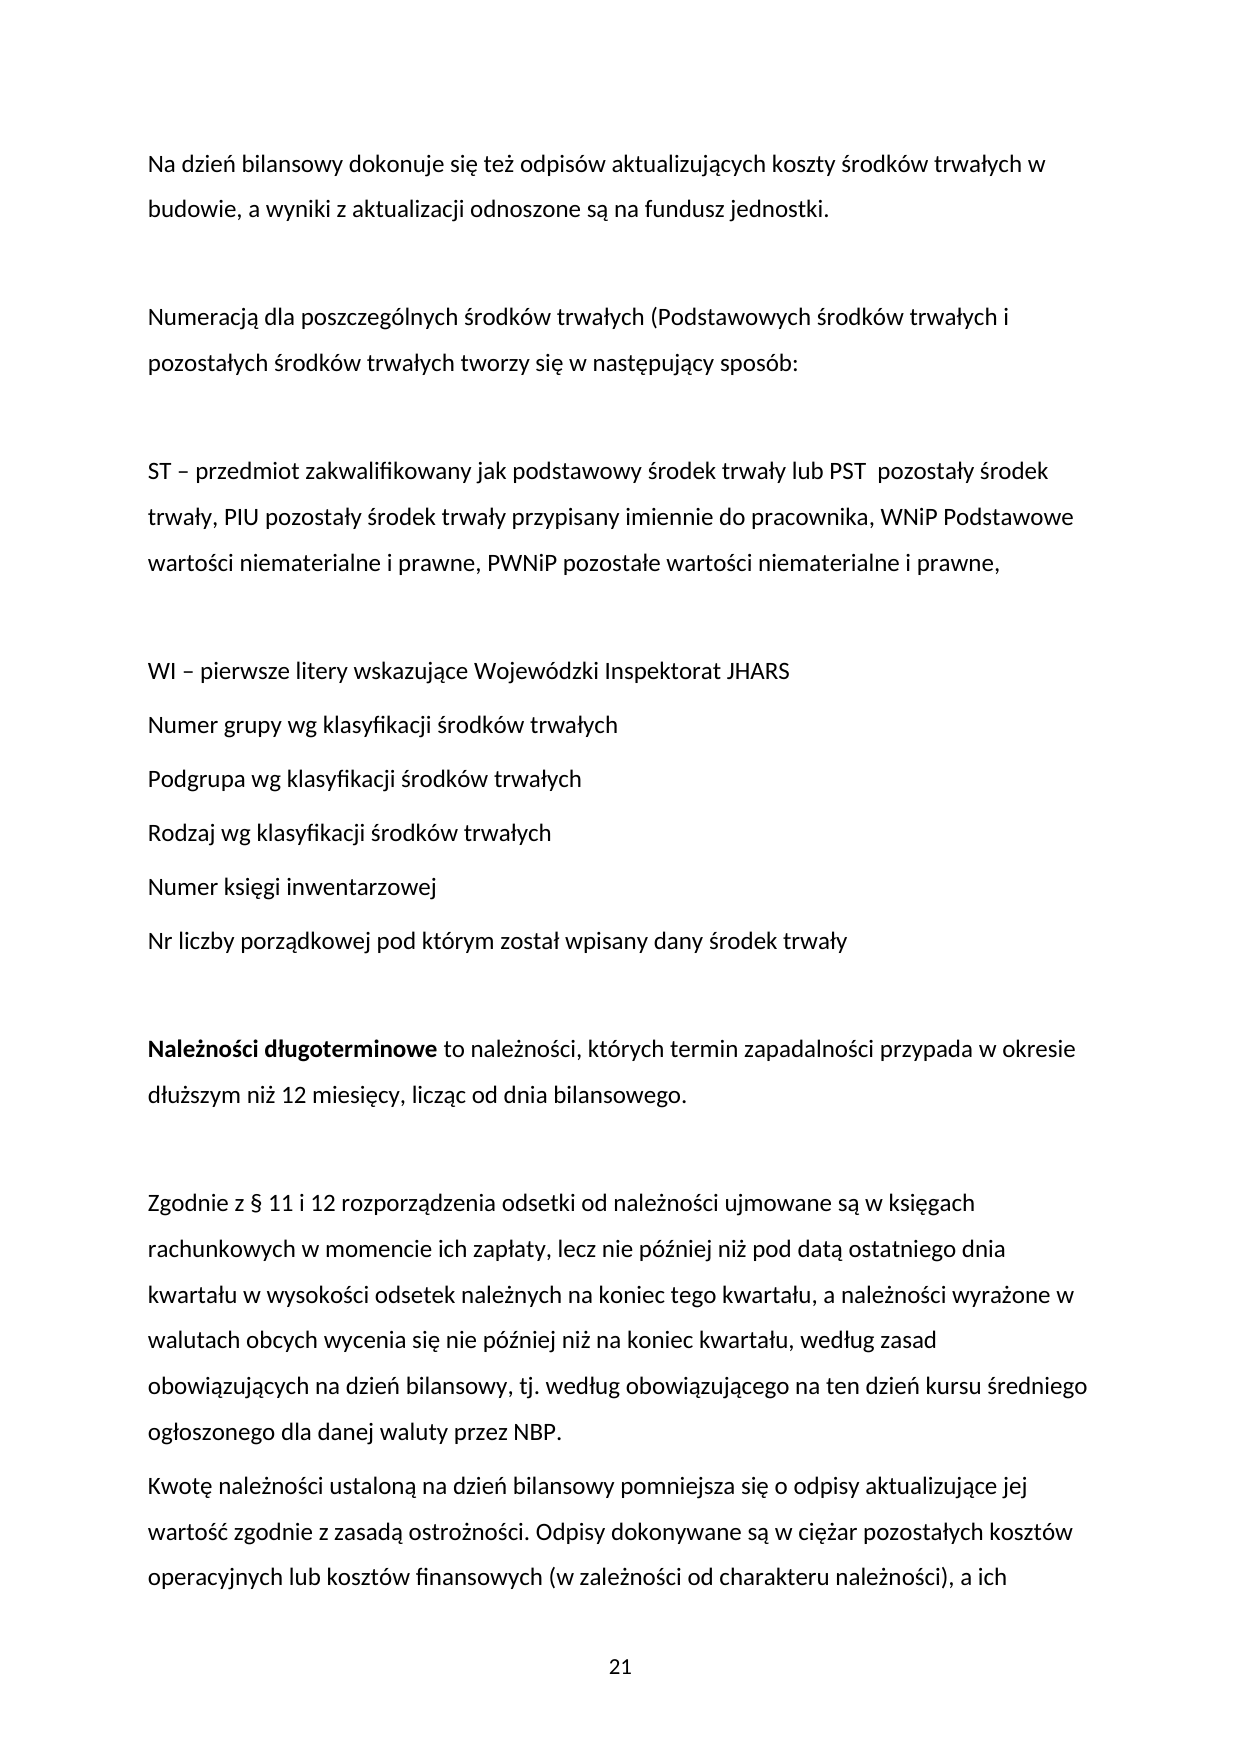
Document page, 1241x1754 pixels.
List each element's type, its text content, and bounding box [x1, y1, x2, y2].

text WI – pierwsze litery wskazujące Wojewódzki Inspektorat JHARS [148, 655, 1092, 686]
text ST – przedmiot zakwalifikowany jak podstawowy środek trwały lub PST pozostały środek trwały, PIU pozostały środek trwały przypisany imiennie do pracownika, WNiP Podstawowe wartości niematerialne i prawne, PWNiP pozostałe wartości niematerialne i prawne, [148, 455, 1092, 577]
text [148, 1470, 1092, 1592]
text Na dzień bilansowy dokonuje się też odpisów aktualizujących koszty środków trwałych w budowie, a wyniki z aktualizacji odnoszone są na fundusz jednostki. [148, 148, 1092, 224]
text Rodzaj wg klasyfikacji środków trwałych [148, 817, 1092, 848]
text Numer grupy wg klasyfikacji środków trwałych [148, 709, 1092, 739]
text Podgrupa wg klasyfikacji środków trwałych [148, 763, 1092, 794]
text Numeracją dla poszczególnych środków trwałych (Podstawowych środków trwałych i pozostałych środków trwałych tworzy się w następujący sposób: [148, 302, 1092, 378]
text Należności długoterminowe to należności, których termin zapadalności przypada w okresie dłuższym niż 12 miesięcy, licząc od dnia bilansowego. [148, 1033, 1092, 1110]
text Numer księgi inwentarzowej [148, 871, 1092, 902]
text Zgodnie z § 11 i 12 rozporządzenia odsetki od należności ujmowane są w księgach rachunkowych w momencie ich zapłaty, lecz nie później niż pod datą ostatniego dnia kwartału w wysokości odsetek należnych na koniec tego kwartału, a należności wyrażone w walutach obcych wycenia się nie później niż na koniec kwartału, według zasad obowiązujących na dzień bilansowy, tj. według obowiązującego na ten dzień kursu średniego ogłoszonego dla danej waluty przez NBP. [148, 1187, 1092, 1446]
text Nr liczby porządkowej pod którym został wpisany dany środek trwały [148, 925, 1092, 956]
